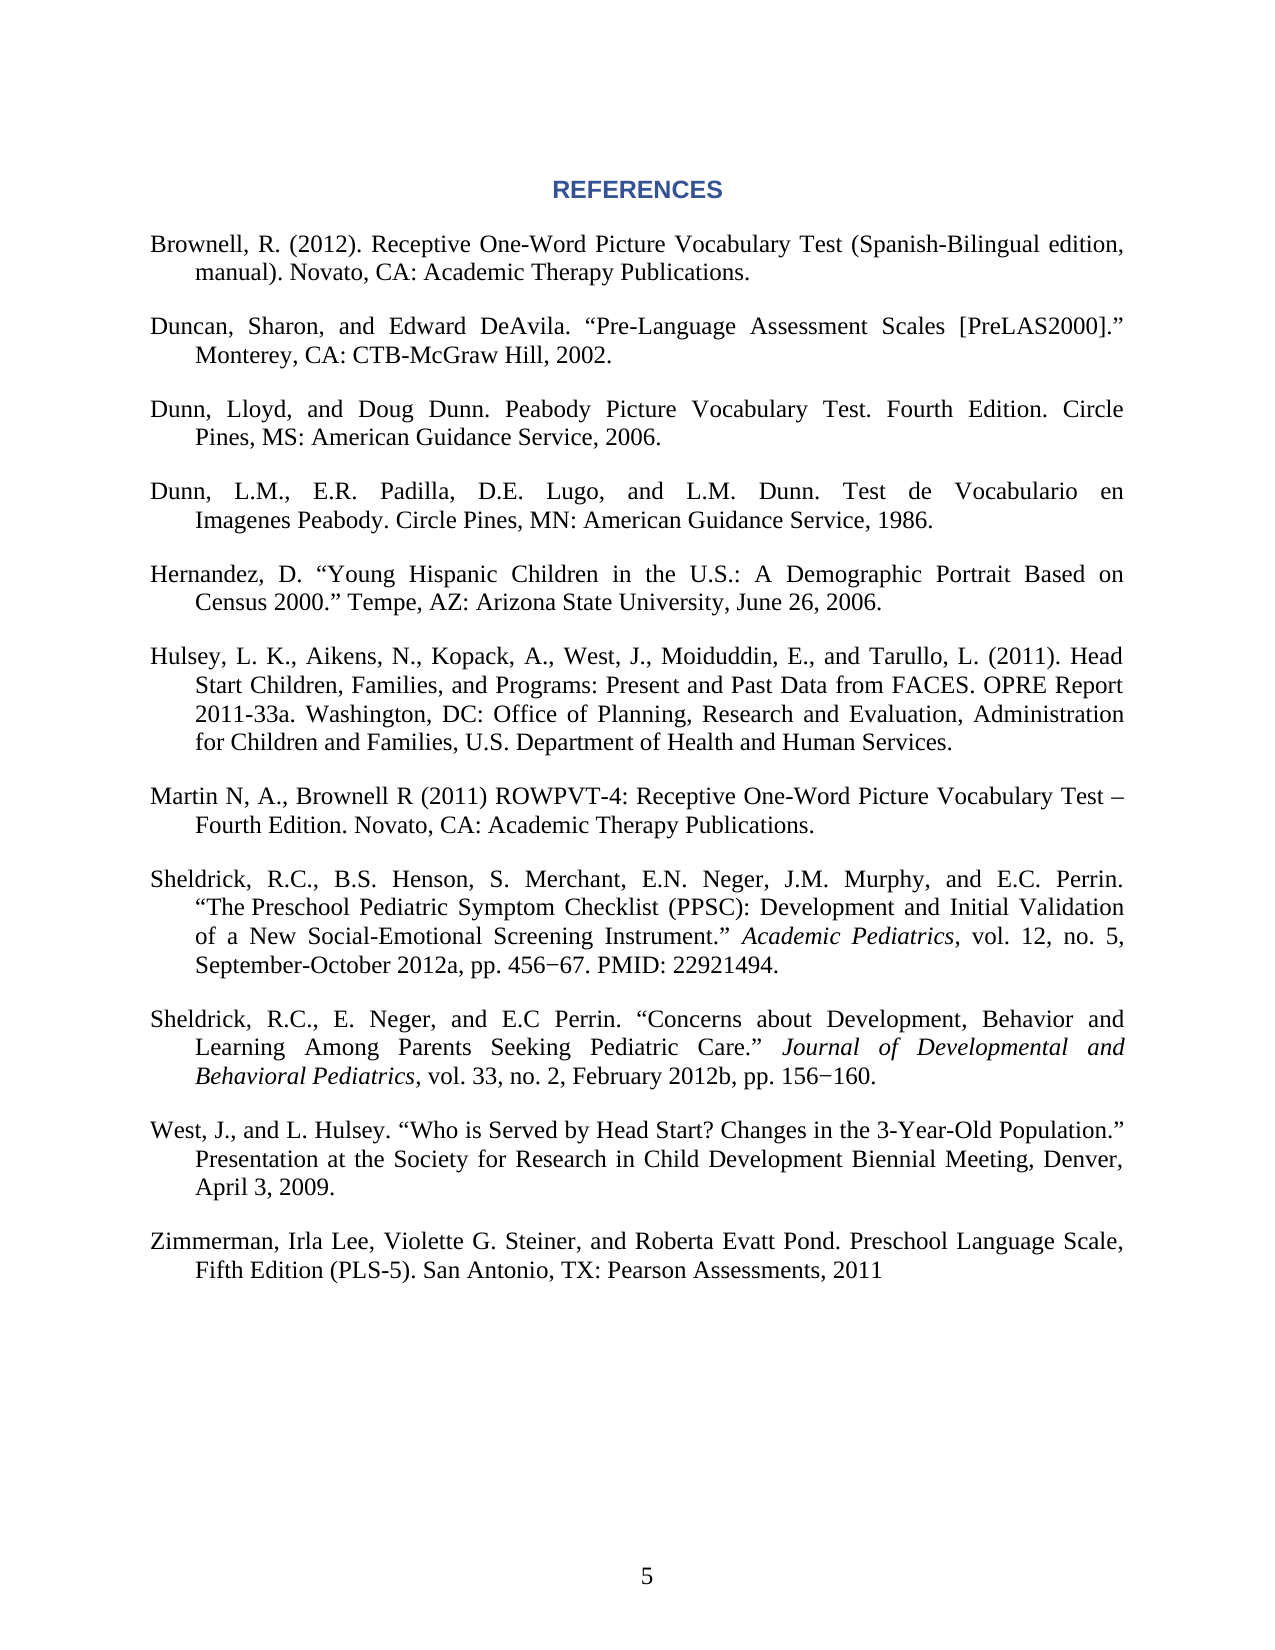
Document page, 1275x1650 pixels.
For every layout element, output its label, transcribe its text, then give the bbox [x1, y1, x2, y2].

text Zimmerman, Irla Lee, Violette G. Steiner, and Roberta Evatt Pond. Preschool Language Scale, Fifth Edition (PLS-5). San Antonio, TX: Pearson Assessments, 2011 [150, 1226, 1125, 1284]
subtitle REFERENCES [150, 175, 1125, 204]
text Dunn, L.M., E.R. Padilla, D.E. Lugo, and L.M. Dunn. Test de Vocabulario en Imagenes Peabody. Circle Pines, MN: American Guidance Service, 1986. [150, 476, 1125, 534]
text Dunn, Lloyd, and Doug Dunn. Peabody Picture Vocabulary Test. Fourth Edition. Circle Pines, MS: American Guidance Service, 2006. [150, 394, 1125, 451]
text Martin N, A., Brownell R (2011) ROWPVT-4: Receptive One-Word Picture Vocabulary Test – Fourth Edition. Novato, CA: Academic Therapy Publications. [150, 781, 1125, 839]
text Brownell, R. (2012). Receptive One-Word Picture Vocabulary Test (Spanish-Bilingual edition, manual). Novato, CA: Academic Therapy Publications. [150, 229, 1125, 286]
text West, J., and L. Hulsey. “Who is Served by Head Start? Changes in the 3-Year-Old Population.” Presentation at the Society for Research in Child Development Biennial Meeting, Denver, April 3, 2009. [150, 1115, 1125, 1201]
text Hulsey, L. K., Aikens, N., Kopack, A., West, J., Moiduddin, E., and Tarullo, L. (2011). Head Start Children, Families, and Programs: Present and Past Data from FACES. OPRE Report 2011-33a. Washington, DC: Office of Planning, Research and Evaluation, Administration for Children and Families, U.S. Department of Health and Human Services. [150, 641, 1125, 756]
text Sheldrick, R.C., E. Neger, and E.C Perrin. “Concerns about Development, Behavior and Learning Among Parents Seeking Pediatric Care.” Journal of Developmental and Behavioral Pediatrics, vol. 33, no. 2, February 2012b, pp. 156−160. [150, 1004, 1125, 1090]
text Duncan, Sharon, and Edward DeAvila. “Pre-Language Assessment Scales [PreLAS2000].” Monterey, CA: CTB-McGraw Hill, 2002. [150, 311, 1125, 369]
text Hernandez, D. “Young Hispanic Children in the U.S.: A Demographic Portrait Based on Census 2000.” Tempe, AZ: Arizona State University, June 26, 2006. [150, 559, 1125, 616]
text Sheldrick, R.C., B.S. Henson, S. Merchant, E.N. Neger, J.M. Murphy, and E.C. Perrin. “The Preschool Pediatric Symptom Checklist (PPSC): Development and Initial Validation of a New Social-Emotional Screening Instrument.” Academic Pediatrics, vol. 12, no. 5, September-October 2012a, pp. 456−67. PMID: 22921494. [150, 864, 1125, 979]
